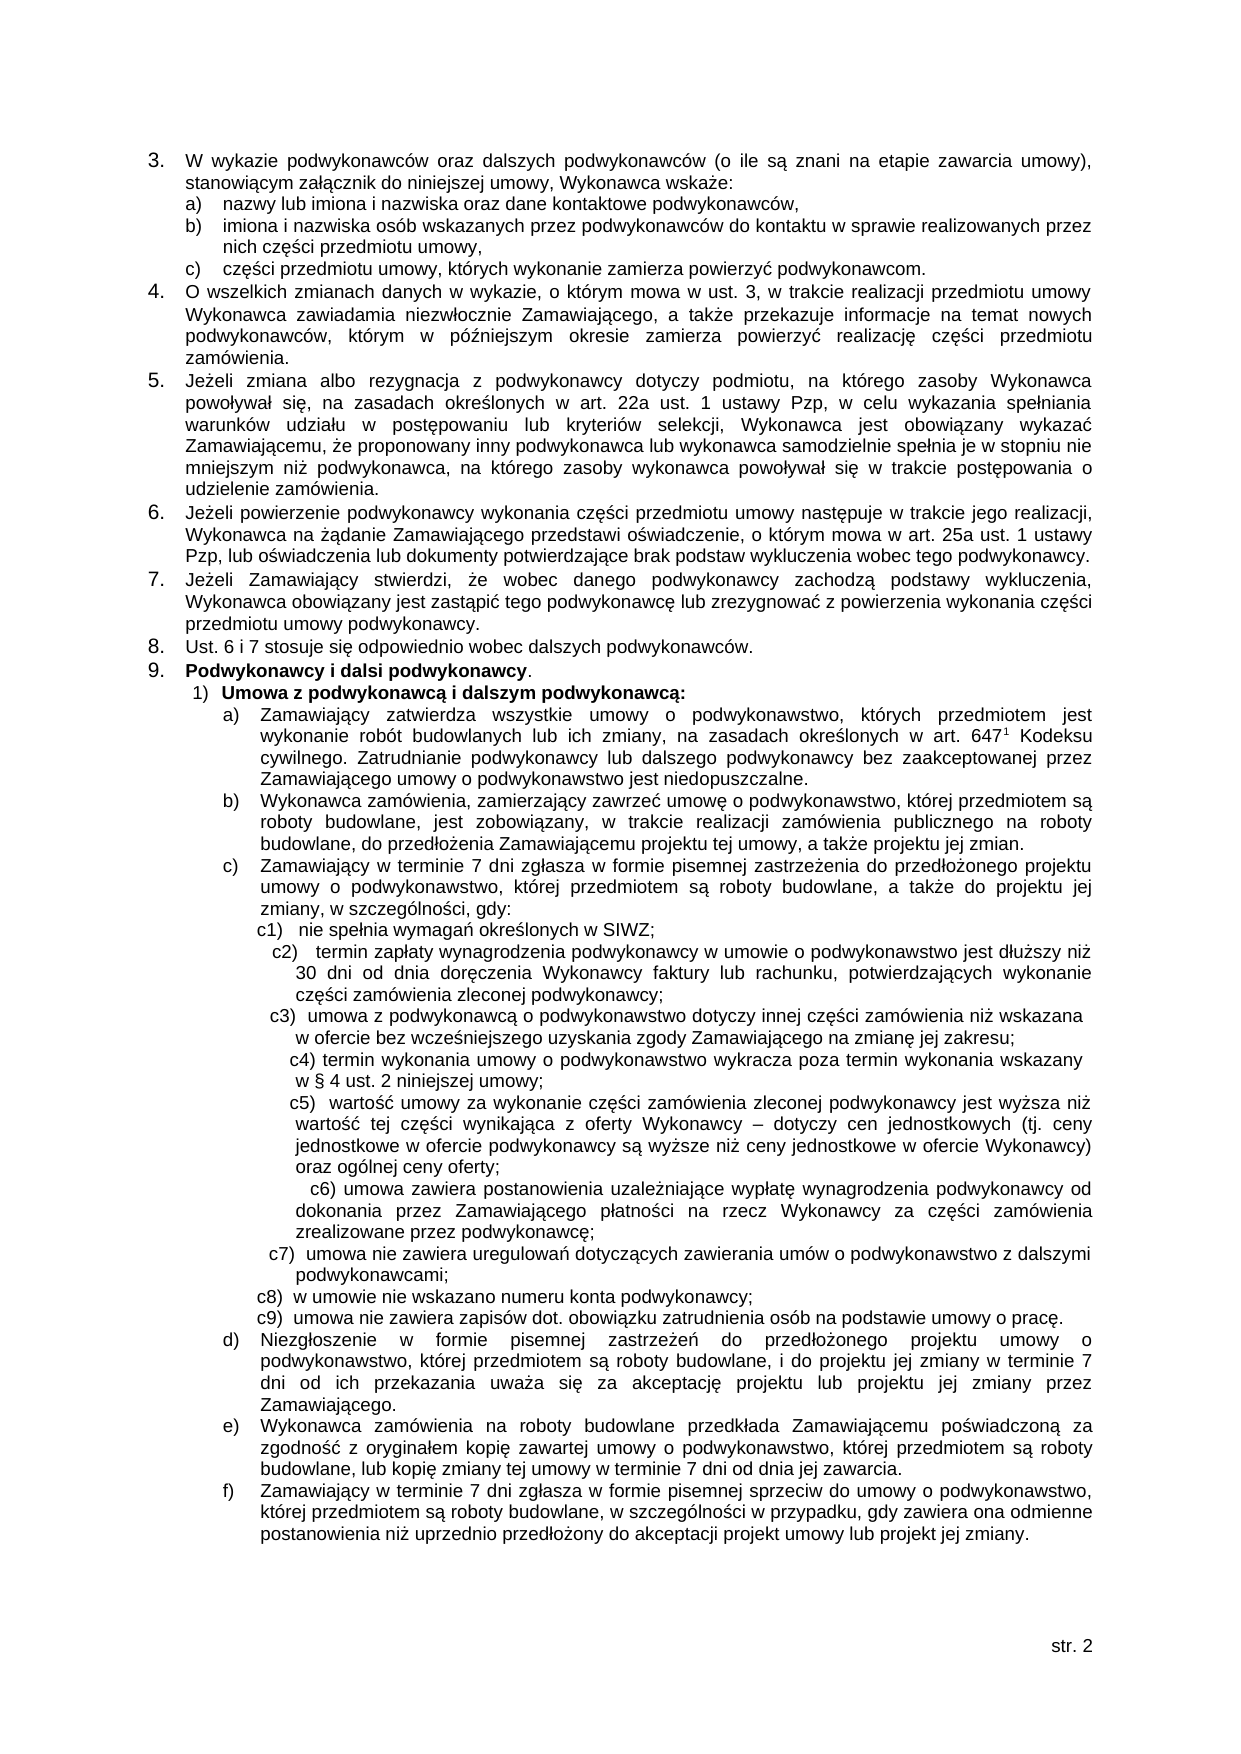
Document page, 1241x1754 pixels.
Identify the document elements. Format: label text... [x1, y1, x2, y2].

text c5) wartość umowy za wykonanie części zamówienia zleconej podwykonawcy jest wyższa niż wartość tej części wynikająca z oferty Wykonawcy – dotyczy cen jednostkowych (tj. ceny jednostkowe w ofercie podwykonawcy są wyższe niż ceny jednostkowe w ofercie Wykonawcy) oraz ogólnej ceny oferty; [148, 1092, 1093, 1178]
list Jeżeli Zamawiający stwierdzi, że wobec danego podwykonawcy zachodzą podstawy wykluczenia, Wykonawca obowiązany jest zastąpić tego podwykonawcę lub zrezygnować z powierzenia wykonania części przedmiotu umowy podwykonawcy. [148, 567, 1093, 634]
list Jeżeli powierzenie podwykonawcy wykonania części przedmiotu umowy następuje w trakcie jego realizacji, Wykonawca na żądanie Zamawiającego przedstawi oświadczenie, o którym mowa w art. 25a ust. 1 ustawy Pzp, lub oświadczenia lub dokumenty potwierdzające brak podstaw wykluczenia wobec tego podwykonawcy. [148, 500, 1093, 567]
list imiona i nazwiska osób wskazanych przez podwykonawców do kontaktu w sprawie realizowanych przez nich części przedmiotu umowy, [185, 215, 1093, 258]
list Umowa z podwykonawcą i dalszym podwykonawcą: [192, 682, 1093, 703]
list Ust. 6 i 7 stosuje się odpowiednio wobec dalszych podwykonawców. [148, 634, 1093, 658]
list Zamawiający w terminie 7 dni zgłasza w formie pisemnej zastrzeżenia do przedłożonego projektu umowy o podwykonawstwo, której przedmiotem są roboty budowlane, a także do projektu jej zmiany, w szczególności, gdy: [223, 854, 1093, 919]
list Wykonawca zamówienia, zamierzający zawrzeć umowę o podwykonawstwo, której przedmiotem są roboty budowlane, jest zobowiązany, w trakcie realizacji zamówienia publicznego na roboty budowlane, do przedłożenia Zamawiającemu projektu tej umowy, a także projektu jej zmian. [223, 790, 1093, 854]
list Zamawiający w terminie 7 dni zgłasza w formie pisemnej sprzeciw do umowy o podwykonawstwo, której przedmiotem są roboty budowlane, w szczególności w przypadku, gdy zawiera ona odmienne postanowienia niż uprzednio przedłożony do akceptacji projekt umowy lub projekt jej zmiany. [223, 1480, 1093, 1544]
text c1) nie spełnia wymagań określonych w SIWZ; [148, 919, 1093, 941]
text c9) umowa nie zawiera zapisów dot. obowiązku zatrudnienia osób na podstawie umowy o pracę. [148, 1307, 1093, 1329]
list W wykazie podwykonawców oraz dalszych podwykonawców (o ile są znani na etapie zawarcia umowy), stanowiącym załącznik do niniejszej umowy, Wykonawca wskaże: [148, 148, 1093, 193]
list O wszelkich zmianach danych w wykazie, o którym mowa w ust. 3, w trakcie realizacji przedmiotu umowy Wykonawca zawiadamia niezwłocznie Zamawiającego, a także przekazuje informacje na temat nowych podwykonawców, którym w późniejszym okresie zamierza powierzyć realizację części przedmiotu zamówienia. [148, 279, 1093, 368]
text c3) umowa z podwykonawcą o podwykonawstwo dotyczy innej części zamówienia niż wskazana w ofercie bez wcześniejszego uzyskania zgody Zamawiającego na zmianę jej zakresu; [148, 1005, 1093, 1048]
list Niezgłoszenie w formie pisemnej zastrzeżeń do przedłożonego projektu umowy o podwykonawstwo, której przedmiotem są roboty budowlane, i do projektu jej zmiany w terminie 7 dni od ich przekazania uważa się za akceptację projektu lub projektu jej zmiany przez Zamawiającego. [223, 1329, 1093, 1415]
list Podwykonawcy i dalsi podwykonawcy. [148, 658, 1093, 682]
list Wykonawca zamówienia na roboty budowlane przedkłada Zamawiającemu poświadczoną za zgodność z oryginałem kopię zawartej umowy o podwykonawstwo, której przedmiotem są roboty budowlane, lub kopię zmiany tej umowy w terminie 7 dni od dnia jej zawarcia. [223, 1415, 1093, 1480]
list Jeżeli zmiana albo rezygnacja z podwykonawcy dotyczy podmiotu, na którego zasoby Wykonawca powoływał się, na zasadach określonych w art. 22a ust. 1 ustawy Pzp, w celu wykazania spełniania warunków udziału w postępowaniu lub kryteriów selekcji, Wykonawca jest obowiązany wykazać Zamawiającemu, że proponowany inny podwykonawca lub wykonawca samodzielnie spełnia je w stopniu nie mniejszym niż podwykonawca, na którego zasoby wykonawca powoływał się w trakcie postępowania o udzielenie zamówienia. [148, 368, 1093, 500]
text c7) umowa nie zawiera uregulowań dotyczących zawierania umów o podwykonawstwo z dalszymi podwykonawcami; [148, 1242, 1093, 1286]
text c8) w umowie nie wskazano numeru konta podwykonawcy; [148, 1286, 1093, 1307]
text c4) termin wykonania umowy o podwykonawstwo wykracza poza termin wykonania wskazany w § 4 ust. 2 niniejszej umowy; [148, 1048, 1093, 1092]
list części przedmiotu umowy, których wykonanie zamierza powierzyć podwykonawcom. [185, 258, 1093, 279]
list Zamawiający zatwierdza wszystkie umowy o podwykonawstwo, których przedmiotem jest wykonanie robót budowlanych lub ich zmiany, na zasadach określonych w art. 6471 Kodeksu cywilnego. Zatrudnianie podwykonawcy lub dalszego podwykonawcy bez zaakceptowanej przez Zamawiającego umowy o podwykonawstwo jest niedopuszczalne. [223, 703, 1093, 790]
text c2) termin zapłaty wynagrodzenia podwykonawcy w umowie o podwykonawstwo jest dłuższy niż 30 dni od dnia doręczenia Wykonawcy faktury lub rachunku, potwierdzających wykonanie części zamówienia zleconej podwykonawcy; [148, 941, 1093, 1005]
list nazwy lub imiona i nazwiska oraz dane kontaktowe podwykonawców, [185, 193, 1093, 215]
text c6) umowa zawiera postanowienia uzależniające wypłatę wynagrodzenia podwykonawcy od dokonania przez Zamawiającego płatności na rzecz Wykonawcy za części zamówienia zrealizowane przez podwykonawcę; [148, 1178, 1093, 1242]
